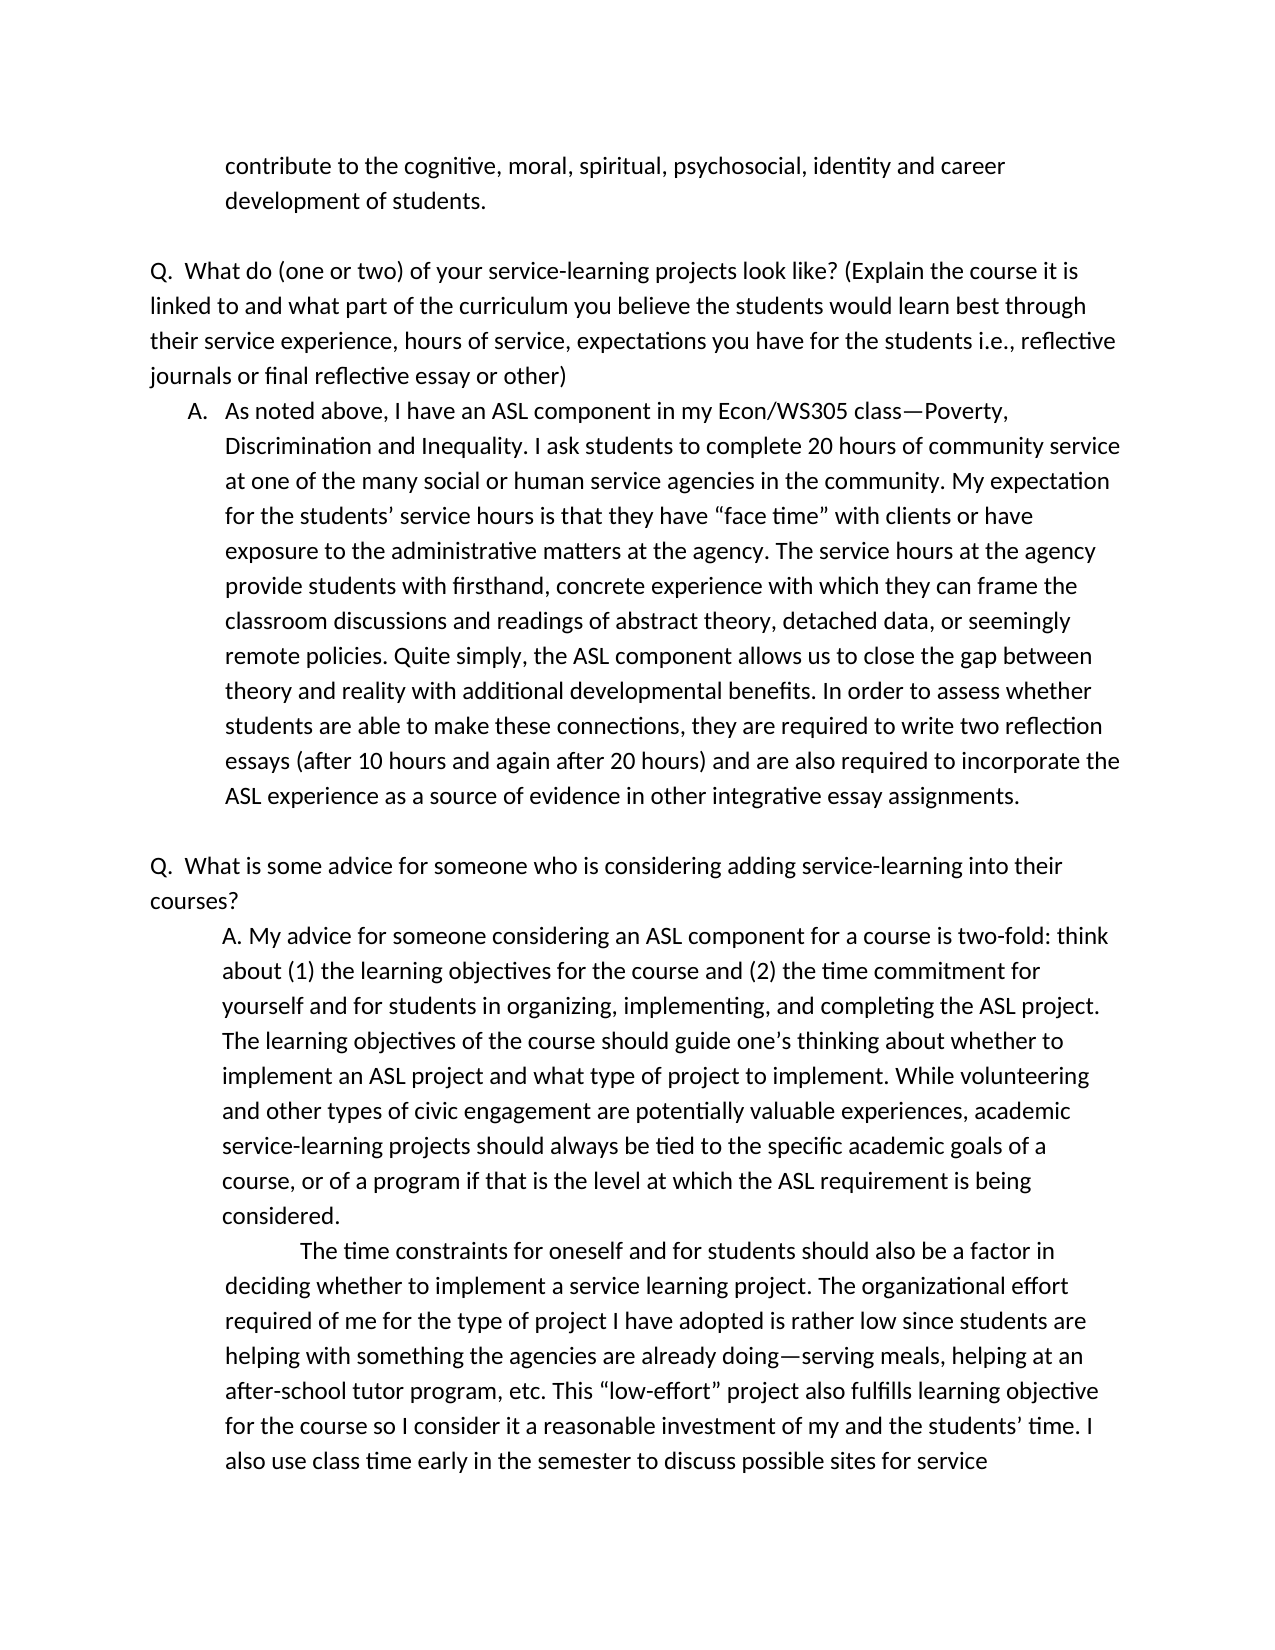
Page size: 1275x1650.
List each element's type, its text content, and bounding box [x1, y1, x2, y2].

text A. My advice for someone considering an ASL component for a course is two-fold: think about (1) the learning objectives for the course and (2) the time commitment for yourself and for students in organizing, implementing, and completing the ASL project. The learning objectives of the course should guide one’s thinking about whether to implement an ASL project and what type of project to implement. While volunteering and other types of civic engagement are potentially valuable experiences, academic service-learning projects should always be tied to the specific academic goals of a course, or of a program if that is the level at which the ASL requirement is being considered. [222, 920, 1125, 1231]
text Q. What do (one or two) of your service-learning projects look like? (Explain the course it is linked to and what part of the curriculum you believe the students would learn best through their service experience, hours of service, expectations you have for the students i.e., reflective journals or final reflective essay or other) [150, 255, 1125, 391]
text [225, 1235, 1125, 1476]
text Q. What is some advice for someone who is considering adding service-learning into their courses? [150, 850, 1125, 916]
list As noted above, I have an ASL component in my Econ/WS305 class—Poverty, Discrimination and Inequality. I ask students to complete 20 hours of community service at one of the many social or human service agencies in the community. My expectation for the students’ service hours is that they have “face time” with clients or have exposure to the administrative matters at the agency. The service hours at the agency provide students with firsthand, concrete experience with which they can frame the classroom discussions and readings of abstract theory, detached data, or seemingly remote policies. Quite simply, the ASL component allows us to close the gap between theory and reality with additional developmental benefits. In order to assess whether students are able to make these connections, they are required to write two reflection essays (after 10 hours and again after 20 hours) and are also required to incorporate the ASL experience as a source of evidence in other integrative essay assignments. [187, 395, 1125, 811]
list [187, 150, 1125, 216]
